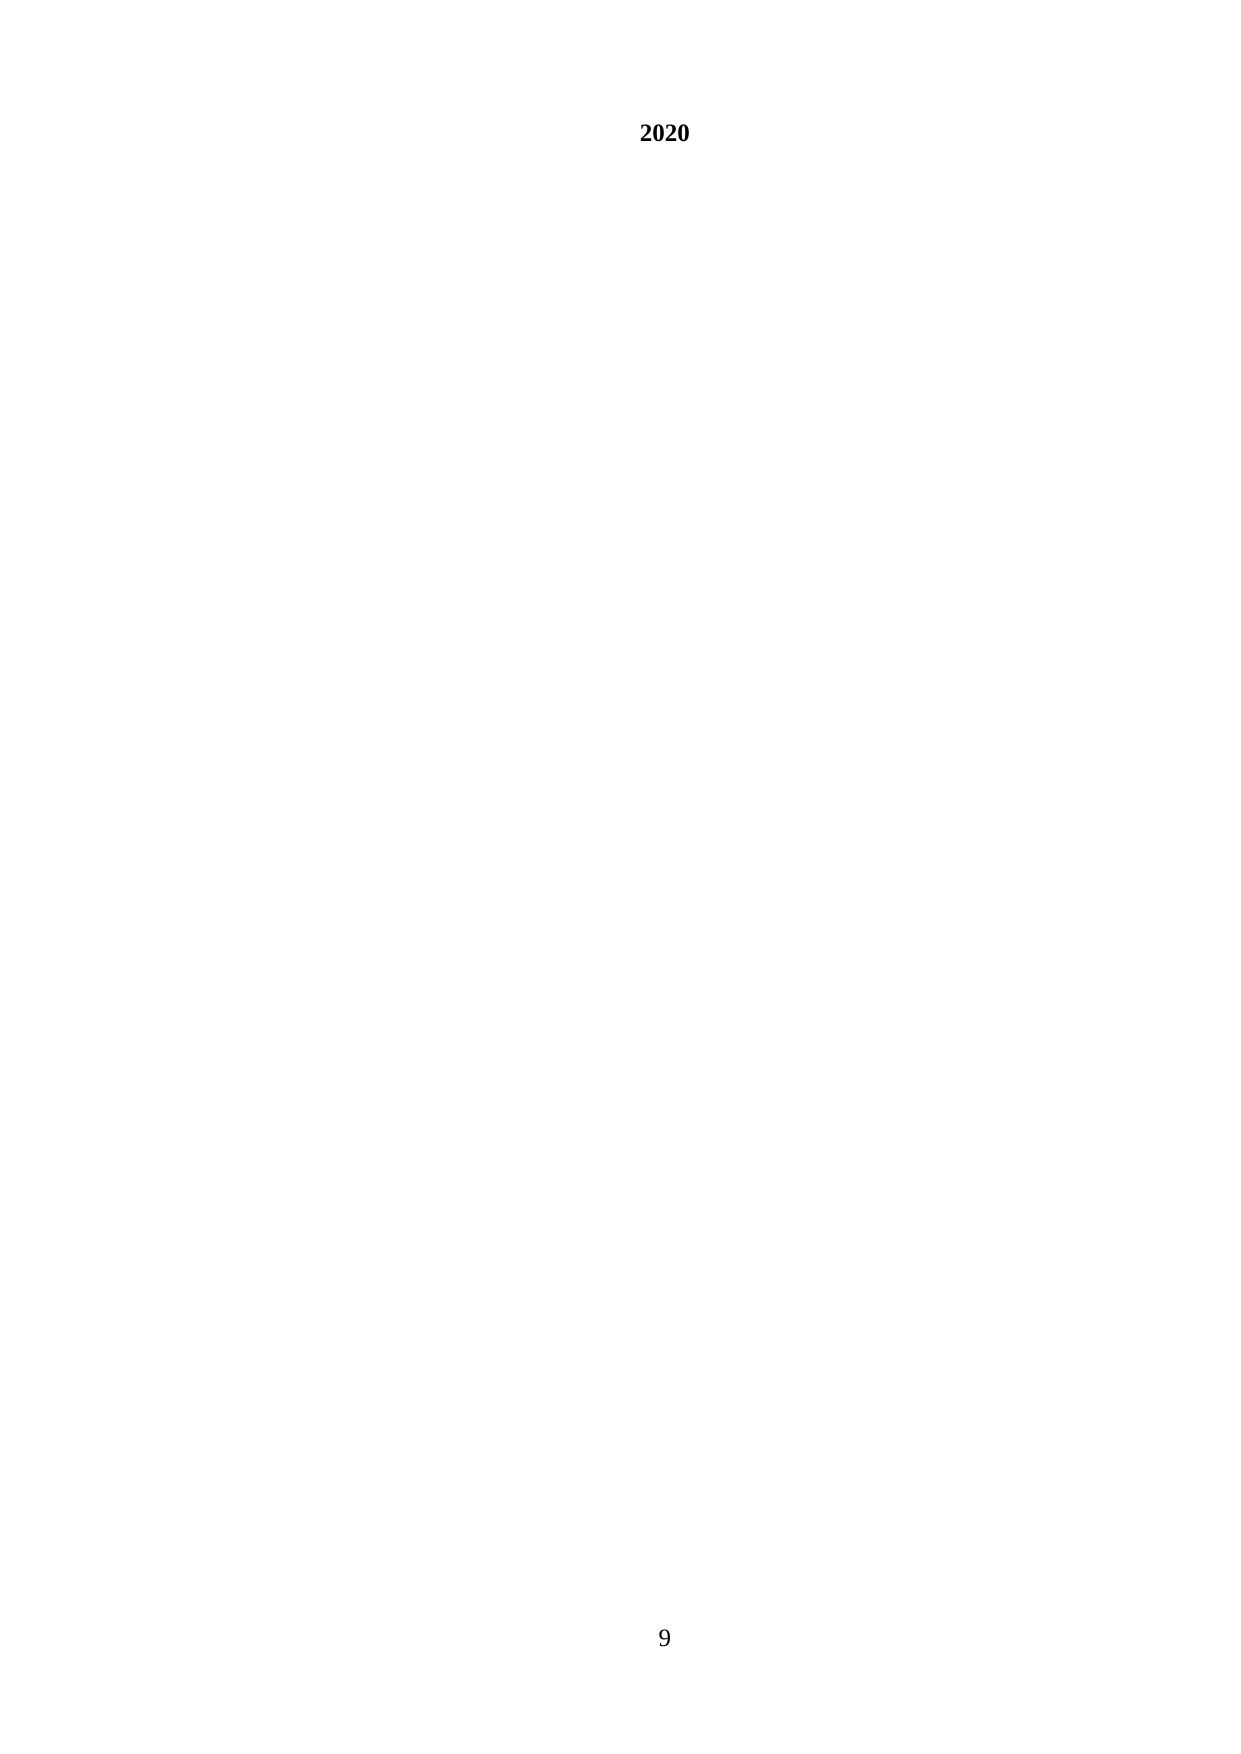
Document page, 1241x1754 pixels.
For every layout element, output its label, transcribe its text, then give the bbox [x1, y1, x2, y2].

text 2020 [177, 118, 1152, 147]
